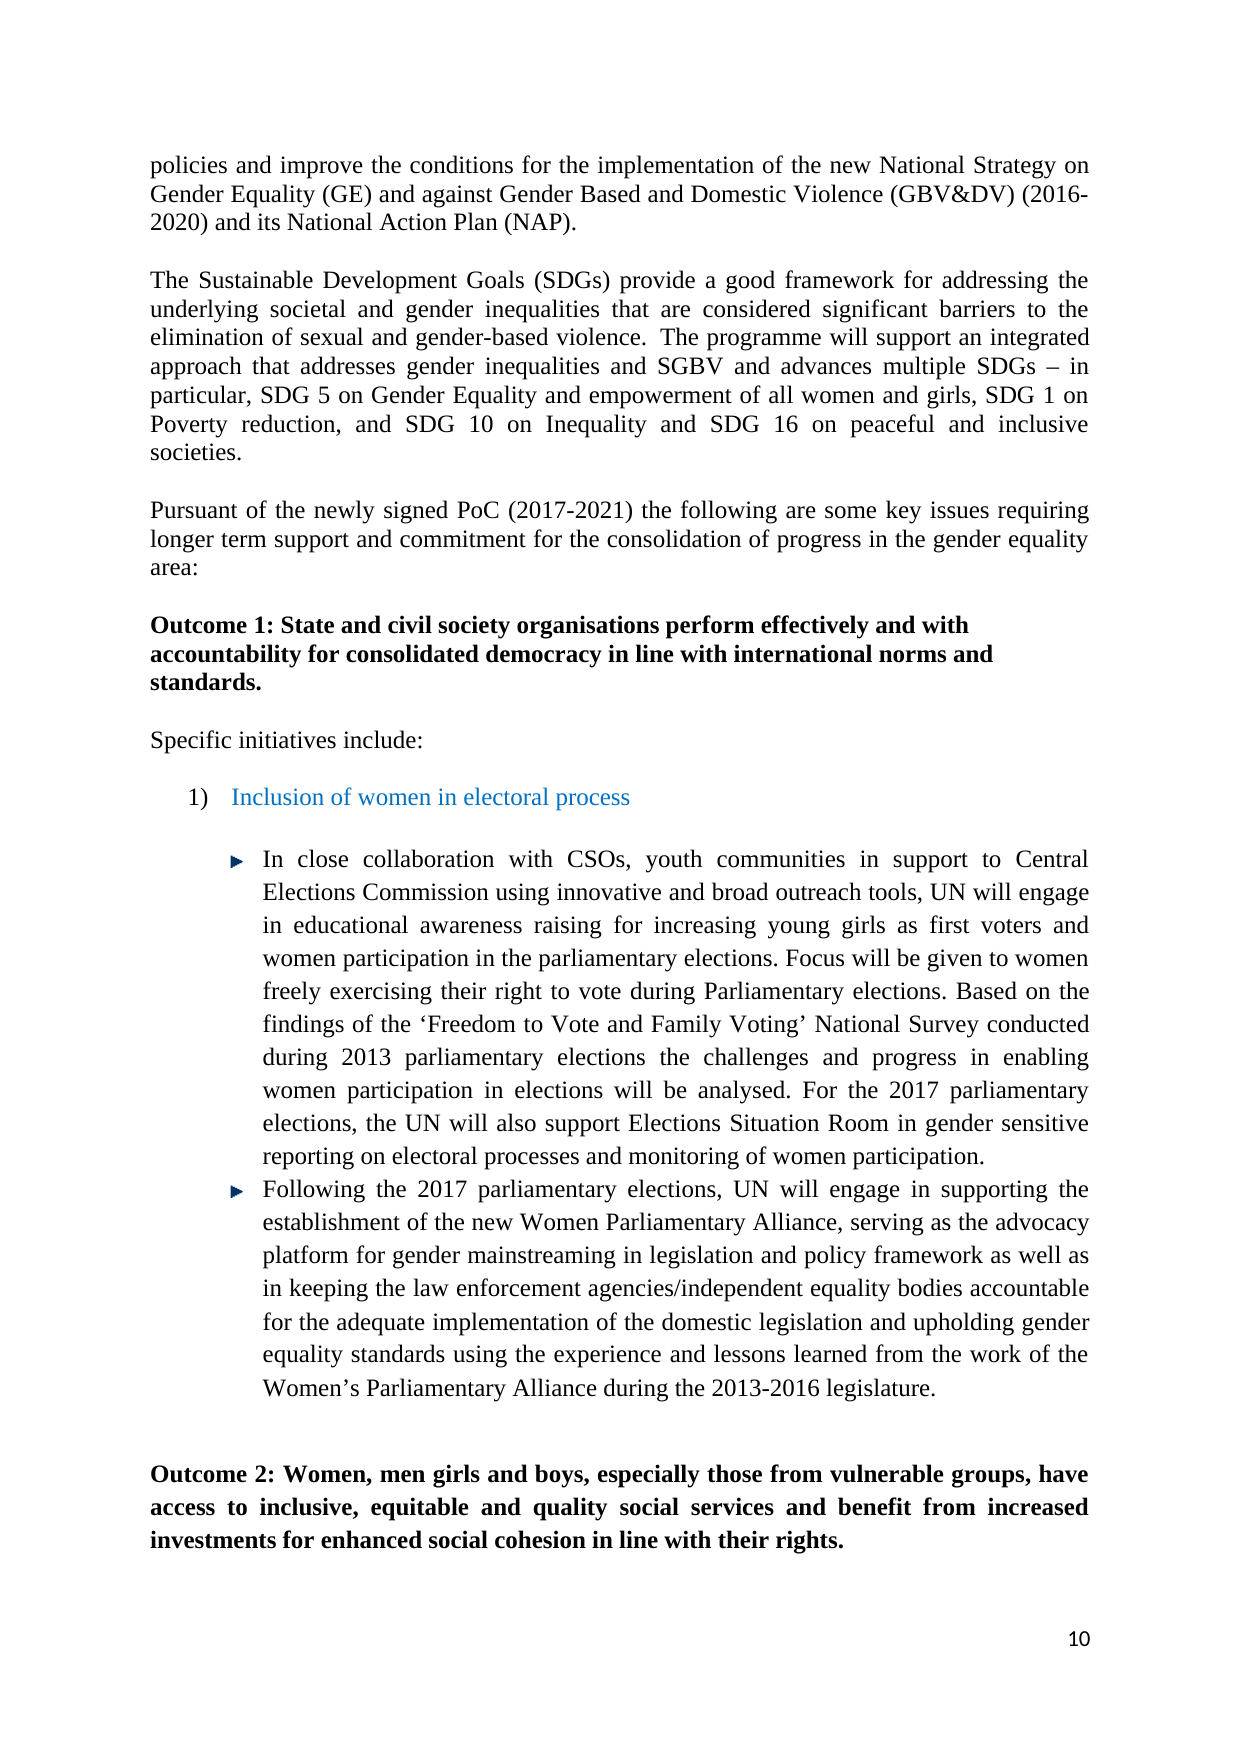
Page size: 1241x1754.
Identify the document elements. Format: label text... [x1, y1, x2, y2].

list In close collaboration with CSOs, youth communities in support to Central Elections Commission using innovative and broad outreach tools, UN will engage in educational awareness raising for increasing young girls as first voters and women participation in the parliamentary elections. Focus will be given to women freely exercising their right to vote during Parliamentary elections. Based on the findings of the ‘Freedom to Vote and Family Voting’ National Survey conducted during 2013 parliamentary elections the challenges and progress in enabling women participation in elections will be analysed. For the 2017 parliamentary elections, the UN will also support Elections Situation Room in gender sensitive reporting on electoral processes and monitoring of women participation. [225, 844, 1090, 1170]
text The Sustainable Development Goals (SDGs) provide a good framework for addressing the underlying societal and gender inequalities that are considered significant barriers to the elimination of sexual and gender-based violence. The programme will support an integrated approach that addresses gender inequalities and SGBV and advances multiple SDGs – in particular, SDG 5 on Gender Equality and empowerment of all women and girls, SDG 1 on Poverty reduction, and SDG 10 on Inequality and SDG 16 on peaceful and inclusive societies. [150, 265, 1090, 466]
picture [226, 851, 243, 868]
text Outcome 2: Women, men girls and boys, especially those from vulnerable groups, have access to inclusive, equitable and quality social services and benefit from increased investments for enhanced social cohesion in line with their rights. [150, 1459, 1090, 1554]
text Pursuant of the newly signed PoC (2017-2021) the following are some key issues requiring longer term support and commitment for the consolidation of progress in the gender equality area: [150, 495, 1090, 581]
text Outcome 1: State and civil society organisations perform effectively and with accountability for consolidated democracy in line with international norms and standards. [150, 610, 1090, 696]
picture [226, 1181, 243, 1198]
list Following the 2017 parliamentary elections, UN will engage in supporting the establishment of the new Women Parliamentary Alliance, serving as the advocacy platform for gender mainstreaming in legislation and policy framework as well as in keeping the law enforcement agencies/independent equality bodies accountable for the adequate implementation of the domestic legislation and upholding gender equality standards using the experience and lessons learned from the work of the Women’s Parliamentary Alliance during the 2013-2016 legislature. [225, 1174, 1090, 1401]
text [150, 150, 1090, 236]
list Inclusion of women in electoral process [187, 782, 1090, 811]
text Specific initiatives include: [150, 725, 1090, 754]
